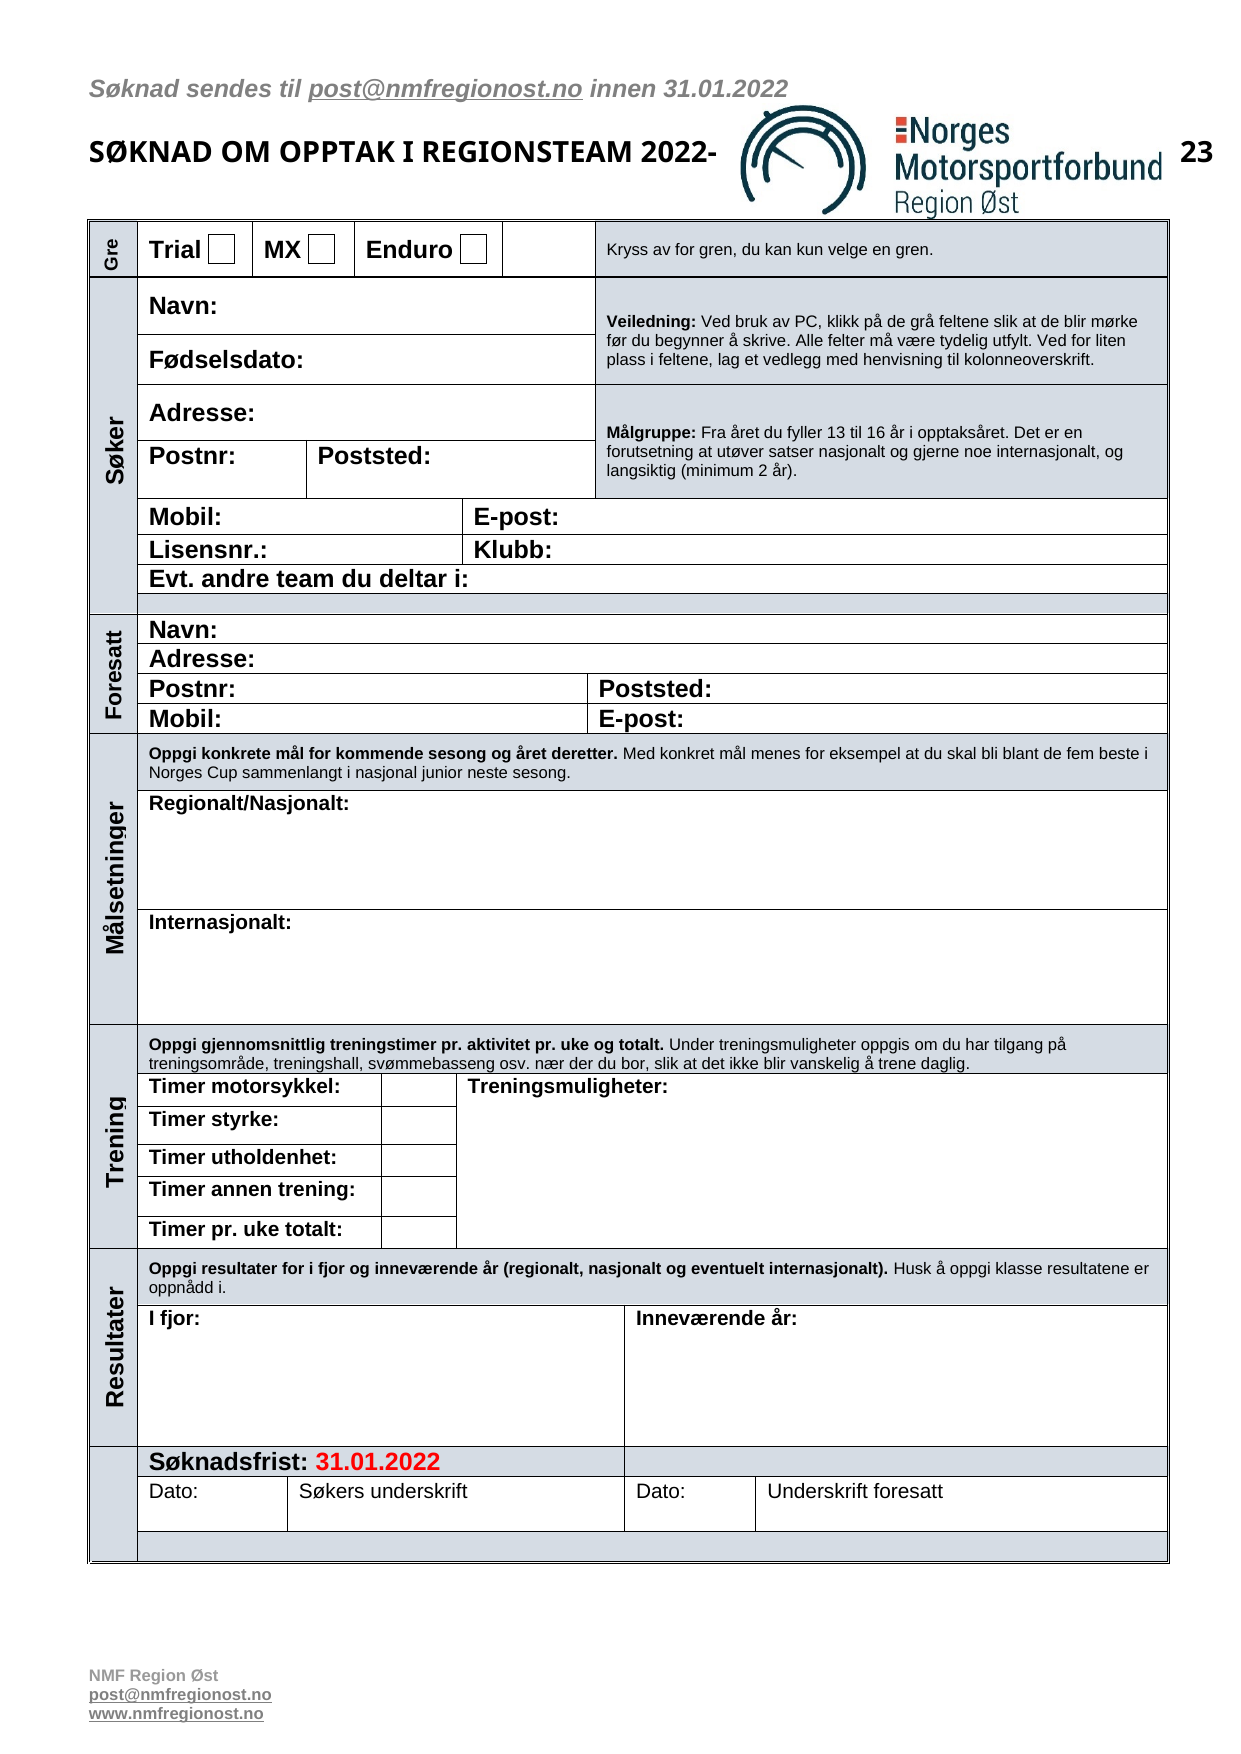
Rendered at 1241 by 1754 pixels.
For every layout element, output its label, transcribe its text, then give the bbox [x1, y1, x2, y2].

text SØKNAD OM OPPTAK I REGIONSTEAM 2022-23 [1162, 131, 1238, 171]
table_cell Søker [90, 278, 137, 613]
table_cell Regionalt/Nasjonalt: [138, 791, 1167, 909]
table_cell Dato: [625, 1477, 755, 1531]
table_cell Timer utholdenhet: [138, 1145, 381, 1176]
table_cell Trening [90, 1025, 137, 1248]
table_cell Lisensnr.: [138, 535, 462, 563]
table_cell Målsetninger [90, 734, 137, 1024]
table_cell E-post: [588, 704, 1167, 733]
table_cell Underskrift foresatt [756, 1477, 1167, 1531]
table_cell Målgruppe: Fra året du fyller 13 til 16 år i opptaksåret. Det er en forutsetning at utøver satser nasjonalt og gjerne noe internasjonalt, og langsiktig (minimum 2 år). [596, 385, 1167, 498]
table_cell Adresse: [138, 385, 595, 440]
table_cell Adresse: [138, 644, 1167, 673]
table_cell Postnr: [138, 674, 587, 703]
table_cell Navn: [138, 615, 1167, 643]
table_cell [382, 1145, 456, 1176]
table_cell [382, 1107, 456, 1144]
table_header [503, 222, 595, 276]
table_cell Oppgi konkrete mål for kommende sesong og året deretter. Med konkret mål menes for eksempel at du skal bli blant de fem beste i Norges Cup sammenlangt i nasjonal junior neste sesong. [138, 734, 1167, 790]
table_cell I fjor: [138, 1306, 624, 1446]
table_cell [138, 594, 1167, 613]
table_cell [138, 1532, 1167, 1561]
table_cell [625, 1447, 1167, 1476]
table_cell Oppgi gjennomsnittlig treningstimer pr. aktivitet pr. uke og totalt. Under treningsmuligheter oppgis om du har tilgang på treningsområde, treningshall, svømmebasseng osv. nær der du bor, slik at det ikke blir vanskelig å trene daglig. [138, 1025, 1167, 1073]
table_cell Poststed: [307, 441, 595, 498]
table_cell Navn: [138, 278, 595, 334]
table_cell Internasjonalt: [138, 910, 1167, 1024]
table_cell [90, 1447, 137, 1561]
table_header Kryss av for gren, du kan kun velge en gren. [596, 222, 1167, 276]
table_cell [382, 1217, 456, 1248]
picture [740, 103, 1162, 219]
table_cell Resultater [90, 1249, 137, 1446]
table_header Trial [138, 222, 252, 276]
table_cell [382, 1074, 456, 1106]
table_cell Inneværende år: [625, 1306, 1167, 1446]
table_cell Mobil: [138, 704, 587, 733]
table_cell Oppgi resultater for i fjor og inneværende år (regionalt, nasjonalt og eventuelt internasjonalt). Husk å oppgi klasse resultatene er oppnådd i. [138, 1249, 1167, 1304]
table_cell Mobil: [138, 499, 462, 533]
table_cell Timer pr. uke totalt: [138, 1217, 381, 1248]
text SØKNAD OM OPPTAK I REGIONSTEAM 2022-23 [89, 131, 740, 171]
table_header MX [253, 222, 354, 276]
table_cell Evt. andre team du deltar i: [138, 565, 1167, 593]
table_cell Veiledning: Ved bruk av PC, klikk på de grå feltene slik at de blir mørke før du begynner å skrive. Alle felter må være tydelig utfylt. Ved for liten plass i feltene, lag et vedlegg med henvisning til kolonneoverskrift. [596, 278, 1167, 384]
table_cell Timer annen trening: [138, 1177, 381, 1216]
table_cell Dato: [138, 1477, 287, 1531]
table_cell Klubb: [463, 535, 1167, 563]
table_cell [382, 1177, 456, 1216]
table_cell Postnr: [138, 441, 306, 498]
table_header Enduro [355, 222, 502, 276]
table_cell Foresatt [90, 615, 137, 733]
table_cell Søknadsfrist: 31.01.2022 [138, 1447, 624, 1476]
table_cell Poststed: [588, 674, 1167, 703]
table_cell E-post: [463, 499, 1167, 533]
table_cell Timer styrke: [138, 1107, 381, 1144]
table_header Gren [90, 222, 137, 276]
table_cell Treningsmuligheter: [457, 1074, 1167, 1248]
table_cell Søkers underskrift [288, 1477, 624, 1531]
table_cell Fødselsdato: [138, 335, 595, 384]
table_cell Timer motorsykkel: [138, 1074, 381, 1106]
